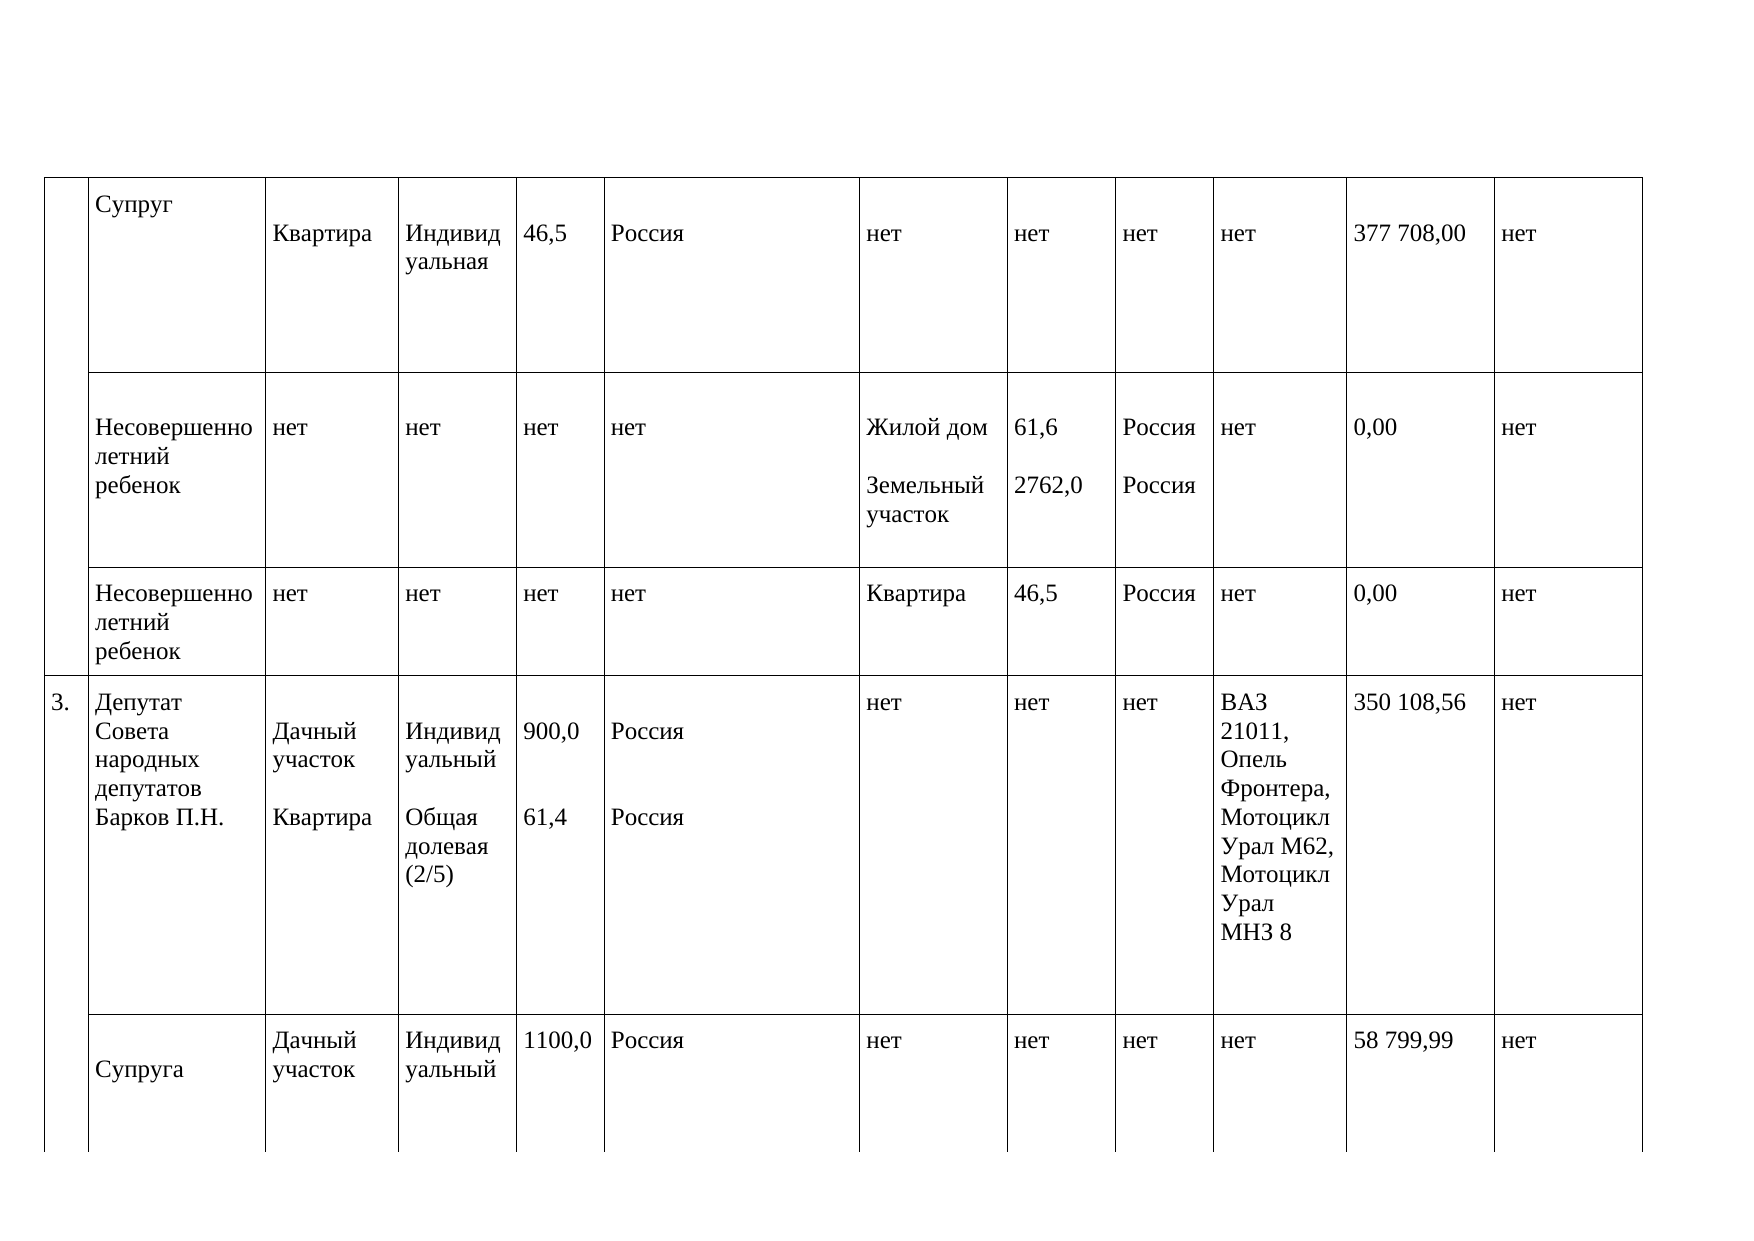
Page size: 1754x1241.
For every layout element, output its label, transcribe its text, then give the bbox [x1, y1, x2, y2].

table_cell нет [605, 568, 859, 675]
table_cell 2. [45, 178, 88, 675]
table_cell нет [860, 676, 1007, 1014]
table_cell Жилой дом Земельный участок [860, 373, 1007, 567]
table_cell нет [266, 373, 398, 567]
table_cell Индивидуальный Общая долевая (2/5) [399, 676, 516, 1014]
table_cell 0,00 [1347, 373, 1494, 567]
table_cell Россия [1116, 568, 1213, 675]
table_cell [860, 178, 1007, 372]
table_cell нет [1008, 676, 1115, 1014]
table_cell нет [1495, 568, 1642, 675]
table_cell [89, 178, 265, 372]
table_cell ВАЗ 21011, Опель Фронтера, Мотоцикл Урал М62, Мотоцикл Урал МНЗ 8 [1214, 676, 1346, 1014]
table_cell нет [266, 568, 398, 675]
table_cell Россия Россия нет [1116, 178, 1213, 372]
table_cell Квартира Квартира [266, 178, 398, 372]
table_cell нет [1495, 676, 1642, 1014]
table_cell нет [1214, 568, 1346, 675]
table_cell 56,9 46,5 [517, 178, 604, 372]
table_cell 350 108,56 [1347, 676, 1494, 1014]
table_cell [266, 1015, 398, 1152]
table_cell нет [1214, 1015, 1346, 1152]
table_cell нет [517, 373, 604, 567]
table_cell 3. [45, 676, 88, 1152]
table_cell 1100,0 61,4 32,6 [517, 1015, 604, 1152]
table_cell Россия Россия [1116, 373, 1213, 567]
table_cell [399, 178, 516, 372]
table_cell нет [1116, 1015, 1213, 1152]
table_cell Квартира [860, 568, 1007, 675]
table_cell нет нет [1214, 178, 1346, 372]
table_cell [1347, 178, 1494, 372]
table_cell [605, 1015, 859, 1152]
table_cell 0,00 [1347, 568, 1494, 675]
table_cell Несовершеннолетний ребенок [89, 568, 265, 675]
table_cell Несовершеннолетний ребенок [89, 373, 265, 567]
table_cell нет нет [1495, 178, 1642, 372]
table_cell нет [1495, 373, 1642, 567]
table_cell 46,5 [1008, 568, 1115, 675]
table_cell 58 799,99 [1347, 1015, 1494, 1152]
table_cell Россия Россия [605, 178, 859, 372]
table_cell 61,6 2762,0 нет [1008, 178, 1115, 372]
table_cell Россия Россия [605, 676, 859, 1014]
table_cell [399, 1015, 516, 1152]
table_cell нет [1008, 1015, 1115, 1152]
table_cell нет [399, 373, 516, 567]
table_cell нет [1116, 676, 1213, 1014]
table_cell Дачный участок Квартира [266, 676, 398, 1014]
table_cell 900,0 61,4 [517, 676, 604, 1014]
table_cell нет [860, 1015, 1007, 1152]
table_cell нет [1214, 373, 1346, 567]
table_cell Супруга [89, 1015, 265, 1152]
table_cell Депутат Совета народных депутатов Барков П.Н. [89, 676, 265, 1014]
table_cell нет [517, 568, 604, 675]
table_cell нет [1495, 1015, 1642, 1152]
table_cell нет [605, 373, 859, 567]
table_cell 61,6 2762,0 [1008, 373, 1115, 567]
table_cell нет [399, 568, 516, 675]
